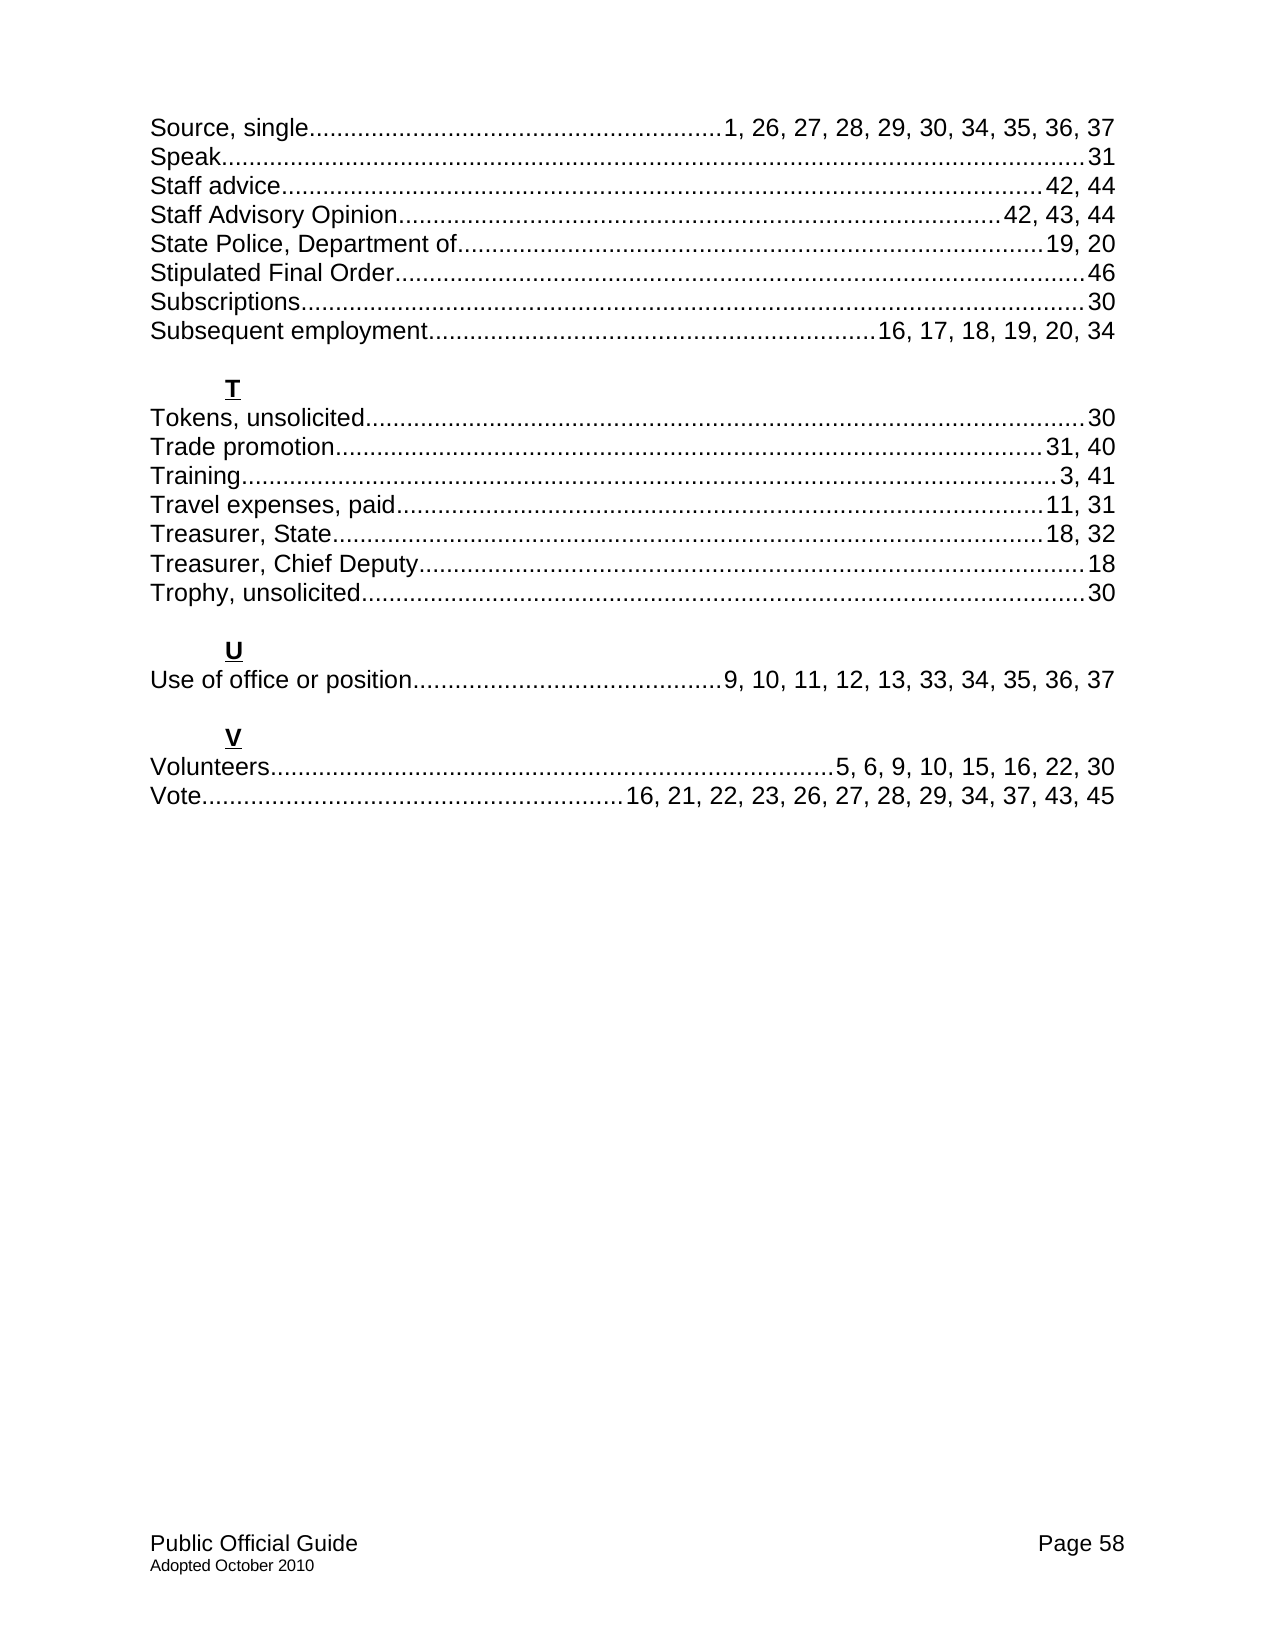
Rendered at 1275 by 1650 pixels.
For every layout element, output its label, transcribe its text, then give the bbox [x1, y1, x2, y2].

text Volunteers 5, 6, 9, 10, 15, 16, 22, 30 [150, 752, 1125, 781]
text Training 3, 41 [150, 461, 1125, 490]
text Stipulated Final Order 46 [150, 258, 1125, 287]
text Tokens, unsolicited 30 [150, 403, 1125, 432]
text Travel expenses, paid 11, 31 [150, 490, 1125, 519]
text Subscriptions 30 [150, 287, 1125, 316]
text Use of office or position 9, 10, 11, 12, 13, 33, 34, 35, 36, 37 [150, 665, 1125, 694]
text Vote 16, 21, 22, 23, 26, 27, 28, 29, 34, 37, 43, 45 [150, 781, 1125, 810]
text V [150, 723, 1125, 752]
text Staff advice 42, 44 [150, 171, 1125, 200]
text Subsequent employment 16, 17, 18, 19, 20, 34 [150, 316, 1125, 345]
text Source, single 1, 26, 27, 28, 29, 30, 34, 35, 36, 37 [150, 112, 1125, 142]
text Treasurer, State 18, 32 [150, 519, 1125, 548]
text Trophy, unsolicited 30 [150, 577, 1125, 607]
text T [150, 374, 1125, 403]
text U [150, 636, 1125, 665]
text Speak 31 [150, 142, 1125, 171]
text Trade promotion 31, 40 [150, 432, 1125, 461]
text Staff Advisory Opinion 42, 43, 44 [150, 200, 1125, 229]
text State Police, Department of 19, 20 [150, 229, 1125, 258]
text Treasurer, Chief Deputy 18 [150, 548, 1125, 577]
